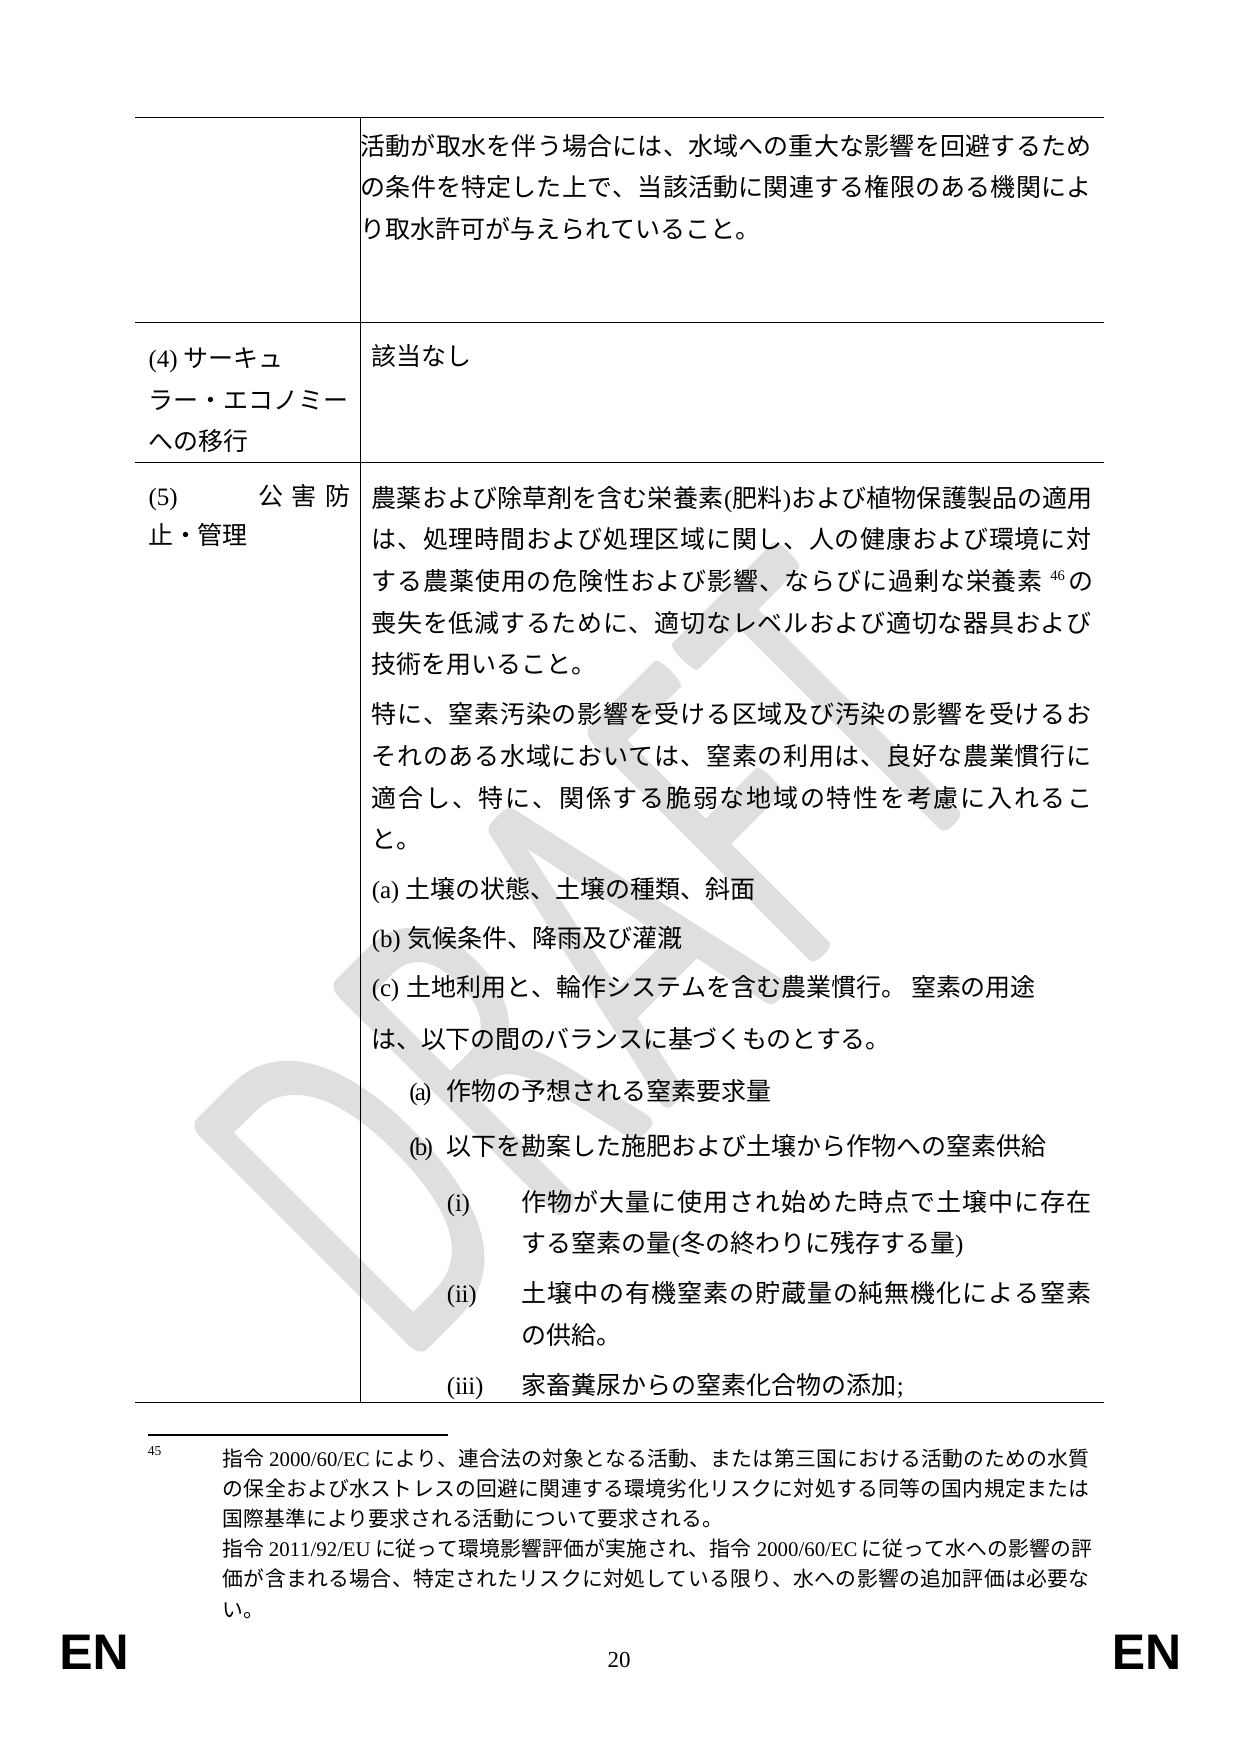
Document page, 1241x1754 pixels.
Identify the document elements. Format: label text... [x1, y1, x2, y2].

table_cell (5) 公害防止・管理 [135, 463, 360, 1402]
table_header 活動が取水を伴う場合には、水域への重大な影響を回避するための条件を特定した上で、当該活動に関連する権限のある機関により取水許可が与えられていること。 [361, 118, 1104, 322]
table_cell 農薬および除草剤を含む栄養素(肥料)および植物保護製品の適用は、処理時間および処理区域に関し、人の健康および環境に対する農薬使用の危険性および影響、ならびに過剰な栄養素46の喪失を低減するために、適切なレベルおよび適切な器具および技術を用いること。 特に、窒素汚染の影響を受ける区域及び汚染の影響を受けるおそれのある水域においては、窒素の利用は、良好な農業慣行に適合し、特に、関係する脆弱な地域の特性を考慮に入れること。 土壌の状態、土壌の種類、斜面 気候条件、降雨及び灌漑 土地利用と、輪作システムを含む農業慣行。 窒素の用途は、以下の間のバランスに基づくものとする。 作物の予想される窒素要求量 以下を勘案した施肥および土壌から作物への窒素供給 作物が大量に使用され始めた時点で土壌中に存在する窒素の量(冬の終わりに残存する量) 土壌中の有機窒素の貯蔵量の純無機化による窒素の供給。 家畜糞尿からの窒素化合物の添加; [361, 463, 1104, 1402]
table_header [135, 118, 360, 322]
table_cell 該当なし [361, 323, 1104, 462]
text 指令2011/92/EUに従って環境影響評価が実施され、指令2000/60/ECに従って水への影響の評価が含まれる場合、特定されたリスクに対処している限り、水への影響の追加評価は必要ない。 [223, 1532, 1092, 1623]
table_cell (4) サーキュラー・エコノミーへの移行 [135, 323, 360, 462]
text 45 指令2000/60/ECにより、連合法の対象となる活動、または第三国における活動のための水質の保全および水ストレスの回避に関連する環境劣化リスクに対処する同等の国内規定または国際基準により要求される活動について要求される。 [148, 1436, 1092, 1532]
